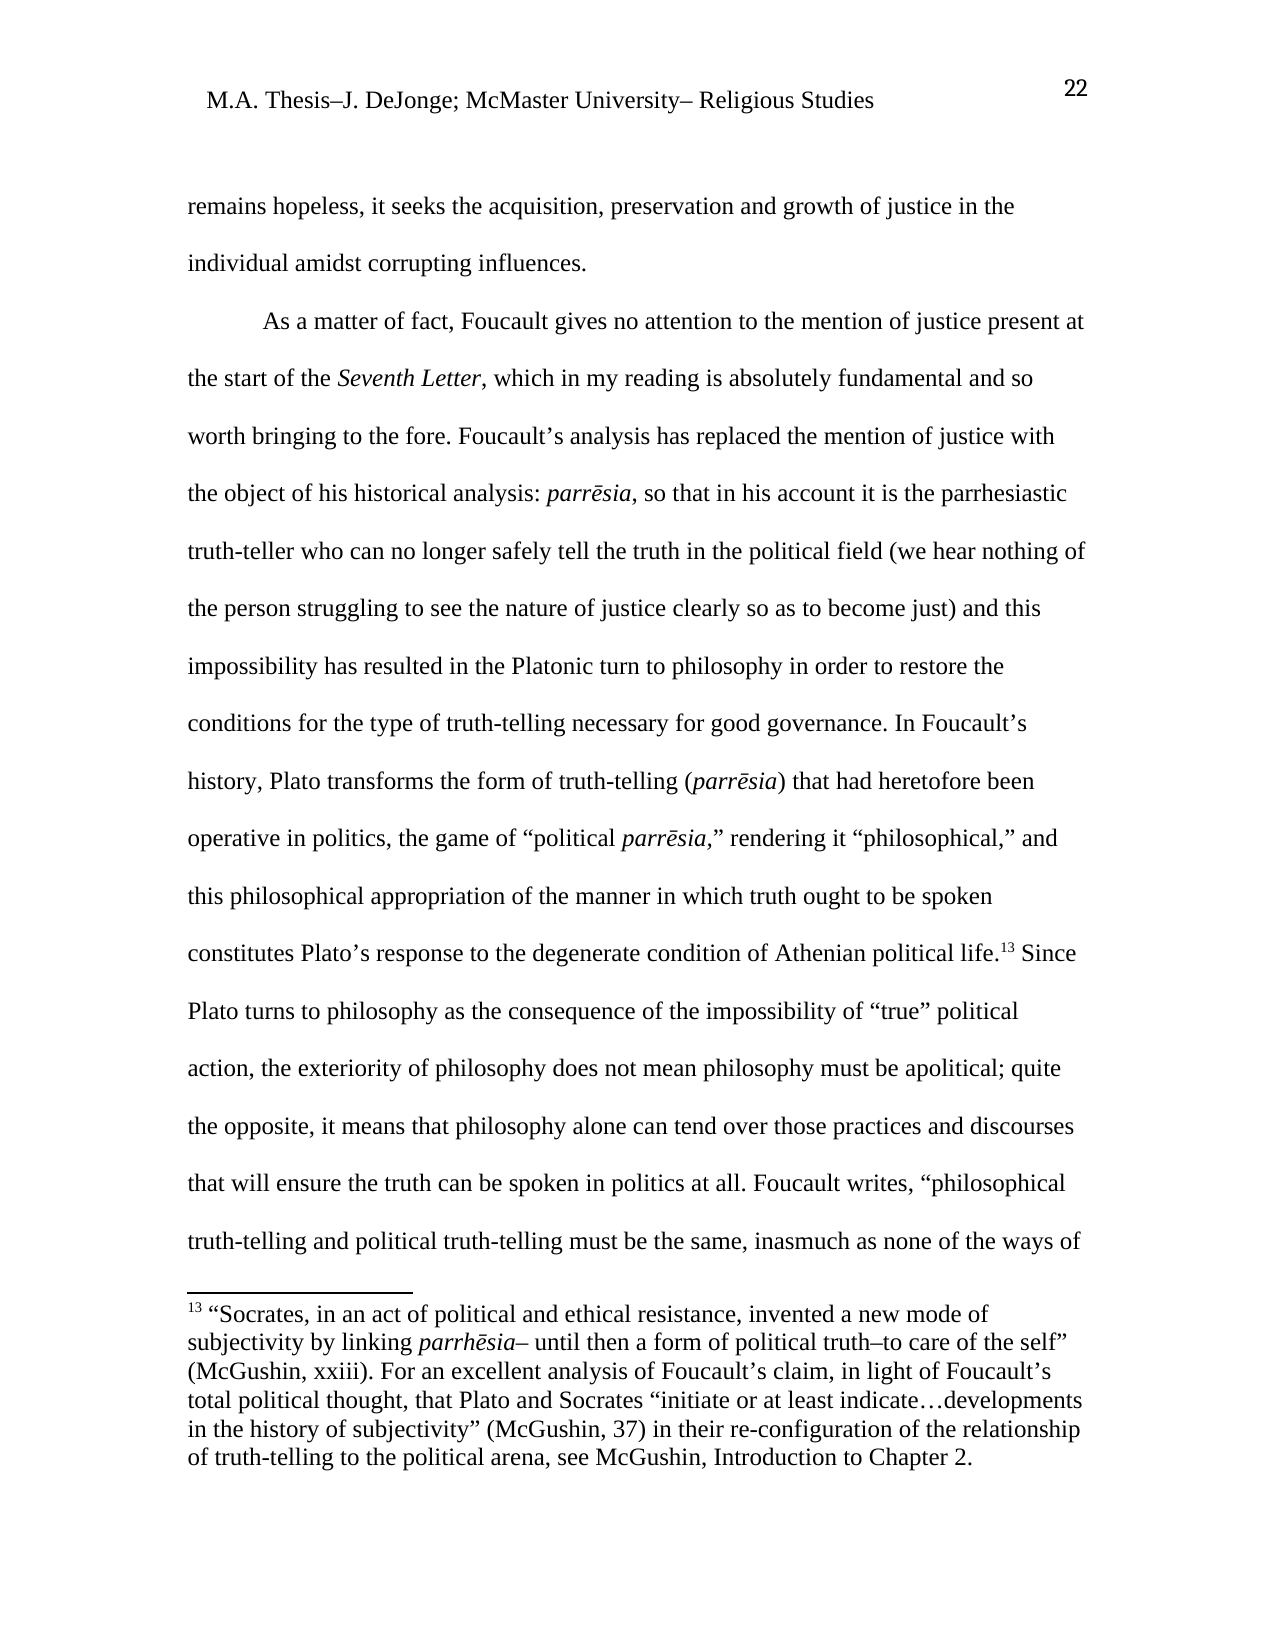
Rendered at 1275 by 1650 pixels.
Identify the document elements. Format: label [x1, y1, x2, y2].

text [187, 150, 1088, 277]
text [187, 306, 1088, 1255]
